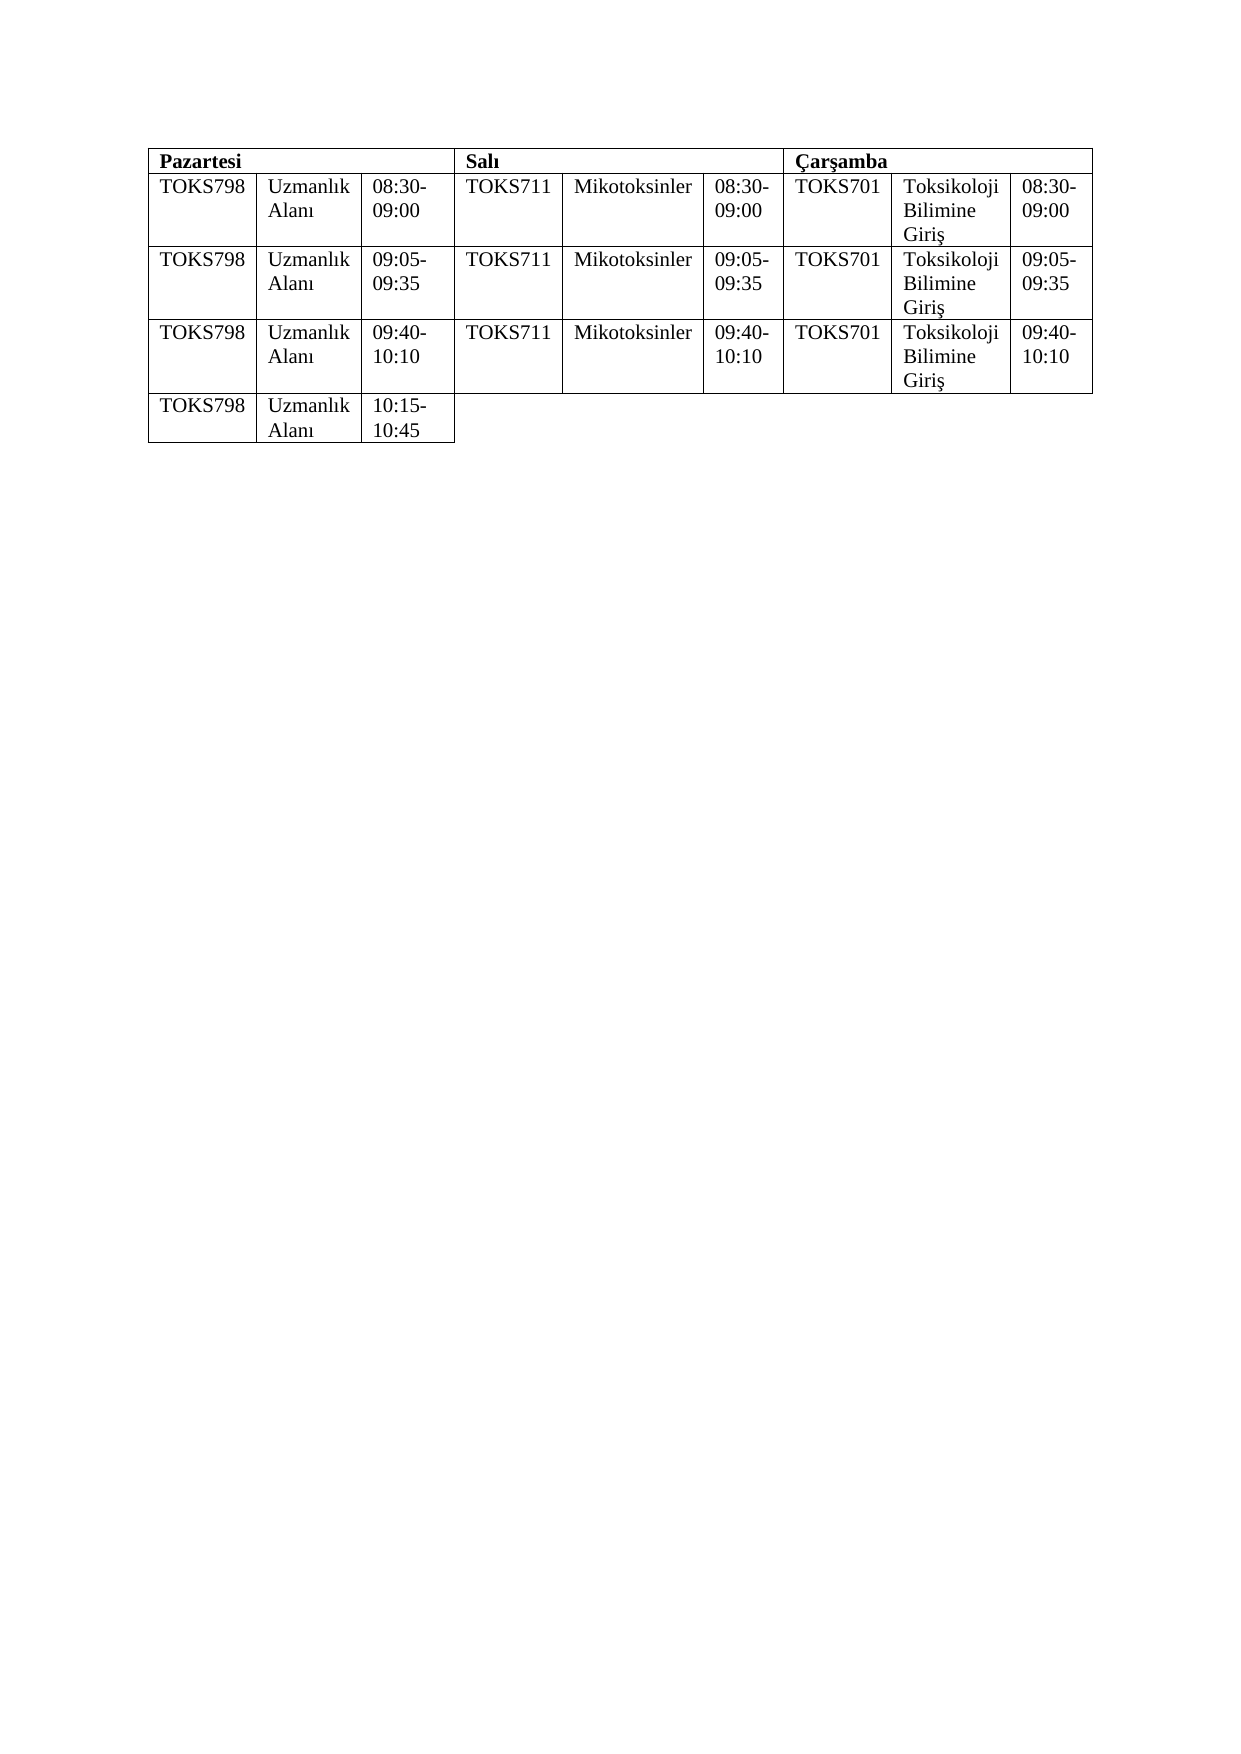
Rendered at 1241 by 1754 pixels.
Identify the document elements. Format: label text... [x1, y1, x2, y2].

table_cell TOKS711 [455, 174, 562, 246]
table_cell Mikotoksinler [563, 247, 703, 319]
table_cell TOKS798 [149, 320, 256, 392]
table_header Pazartesi [149, 149, 454, 173]
table_cell TOKS798 [149, 394, 256, 442]
table_cell 09:05-09:35 [1011, 247, 1092, 319]
table_cell Mikotoksinler [563, 174, 703, 246]
table_cell Toksikoloji Bilimine Giriş [892, 174, 1010, 246]
table_cell 09:05-09:35 [362, 247, 454, 319]
table_cell TOKS701 [784, 247, 891, 319]
table_cell Uzmanlık Alanı [257, 247, 361, 319]
table_cell Toksikoloji Bilimine Giriş [892, 247, 1010, 319]
table_cell 10:15-10:45 [362, 394, 454, 442]
table_cell 09:40-10:10 [362, 320, 454, 392]
table_cell TOKS711 [455, 247, 562, 319]
table_cell 09:40-10:10 [704, 320, 783, 392]
table_cell TOKS798 [149, 174, 256, 246]
table_cell Uzmanlık Alanı [257, 320, 361, 392]
table_cell 08:30-09:00 [704, 174, 783, 246]
table_cell TOKS701 [784, 320, 891, 392]
table_cell 08:30-09:00 [362, 174, 454, 246]
table_header Salı [455, 149, 783, 173]
table_cell TOKS701 [784, 174, 891, 246]
table_cell 08:30-09:00 [1011, 174, 1092, 246]
table_cell Uzmanlık Alanı [257, 394, 361, 442]
table_cell TOKS798 [149, 247, 256, 319]
table_cell Mikotoksinler [563, 320, 703, 392]
table_cell Toksikoloji Bilimine Giriş [892, 320, 1010, 392]
table_cell TOKS711 [455, 320, 562, 392]
table_cell 09:40-10:10 [1011, 320, 1092, 392]
table_cell 09:05-09:35 [704, 247, 783, 319]
table_cell Uzmanlık Alanı [257, 174, 361, 246]
table_header Çarşamba [784, 149, 1092, 173]
